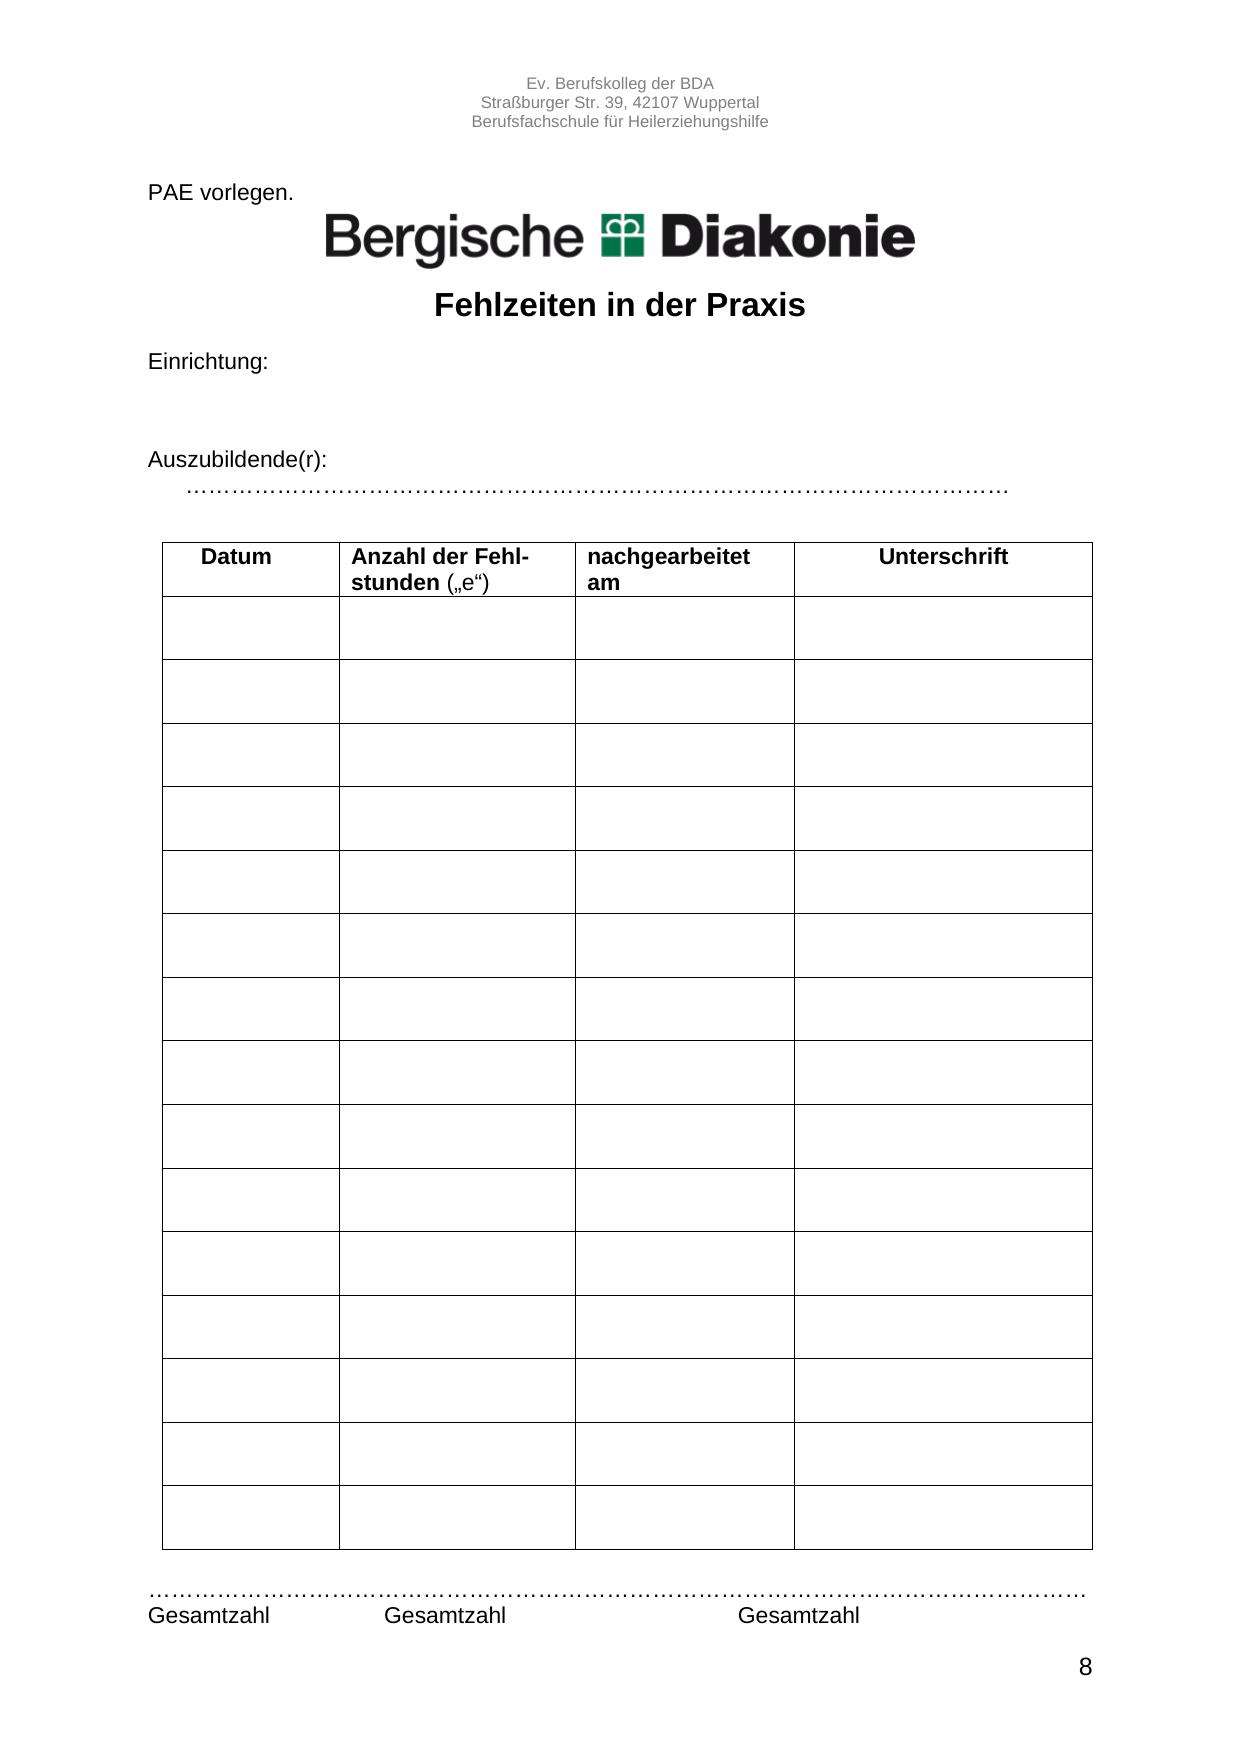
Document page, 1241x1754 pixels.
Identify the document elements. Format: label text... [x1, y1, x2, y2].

table_cell [576, 1296, 794, 1358]
table_cell [163, 1041, 339, 1104]
table_cell [576, 1041, 794, 1104]
table_cell [340, 660, 575, 723]
table_cell [340, 1486, 575, 1549]
table_cell [576, 787, 794, 850]
text Fehlzeiten in der Praxis [148, 285, 1093, 324]
table_cell [163, 978, 339, 1040]
table_cell [163, 914, 339, 977]
picture [316, 209, 925, 274]
table_cell [795, 597, 1092, 659]
table_cell [163, 1232, 339, 1294]
table_cell [340, 724, 575, 786]
table_cell [576, 914, 794, 977]
table_cell [576, 724, 794, 786]
text Einrichtung: [148, 348, 1093, 374]
table_cell [795, 1232, 1092, 1294]
table_cell [576, 1359, 794, 1422]
table_cell [576, 851, 794, 913]
table_cell [795, 660, 1092, 723]
table_cell [340, 1169, 575, 1231]
table_cell [340, 1105, 575, 1167]
table_cell [163, 851, 339, 913]
table_header Unterschrift [795, 543, 1092, 596]
table_cell [163, 1105, 339, 1167]
table_cell [795, 1486, 1092, 1549]
text Auszubildende(r): ……………………………………………………………………………………………… [148, 446, 1093, 499]
table_cell [163, 1486, 339, 1549]
table_cell [163, 1359, 339, 1422]
table_cell [795, 724, 1092, 786]
table_cell [795, 1423, 1092, 1485]
table_cell [340, 1232, 575, 1294]
table_cell [163, 724, 339, 786]
table_cell [340, 1423, 575, 1485]
table_cell [576, 1105, 794, 1167]
title PAE vorlegen. [148, 179, 1093, 206]
table_cell [340, 1359, 575, 1422]
table_cell [795, 1296, 1092, 1358]
table_cell [163, 660, 339, 723]
table_cell [340, 978, 575, 1040]
text Gesamtzahl Gesamtzahl Gesamtzahl [148, 1602, 1093, 1629]
table_cell [340, 787, 575, 850]
table_cell [163, 1423, 339, 1485]
table_cell [795, 1105, 1092, 1167]
table_cell [163, 1169, 339, 1231]
table_cell [795, 1041, 1092, 1104]
table_cell [576, 1423, 794, 1485]
table_cell [340, 914, 575, 977]
table_header Anzahl der Fehl- stunden („e“) [340, 543, 575, 596]
table_cell [576, 597, 794, 659]
table_cell [795, 787, 1092, 850]
table_cell [163, 597, 339, 659]
table_cell [340, 1041, 575, 1104]
table_cell [795, 851, 1092, 913]
table_cell [576, 1232, 794, 1294]
table_cell [795, 978, 1092, 1040]
table_cell [795, 1169, 1092, 1231]
table_cell [795, 1359, 1092, 1422]
table_cell [163, 1296, 339, 1358]
table_cell [576, 660, 794, 723]
table_cell [576, 1169, 794, 1231]
table_cell [576, 1486, 794, 1549]
text …………………………………………………………………………………………………………… [148, 1576, 1093, 1602]
table_cell [340, 1296, 575, 1358]
table_cell [340, 597, 575, 659]
table_header Datum [163, 543, 339, 596]
table_cell [163, 787, 339, 850]
table_cell [576, 978, 794, 1040]
table_header nachgearbeitet am [576, 543, 794, 596]
table_cell [795, 914, 1092, 977]
table_cell [340, 851, 575, 913]
